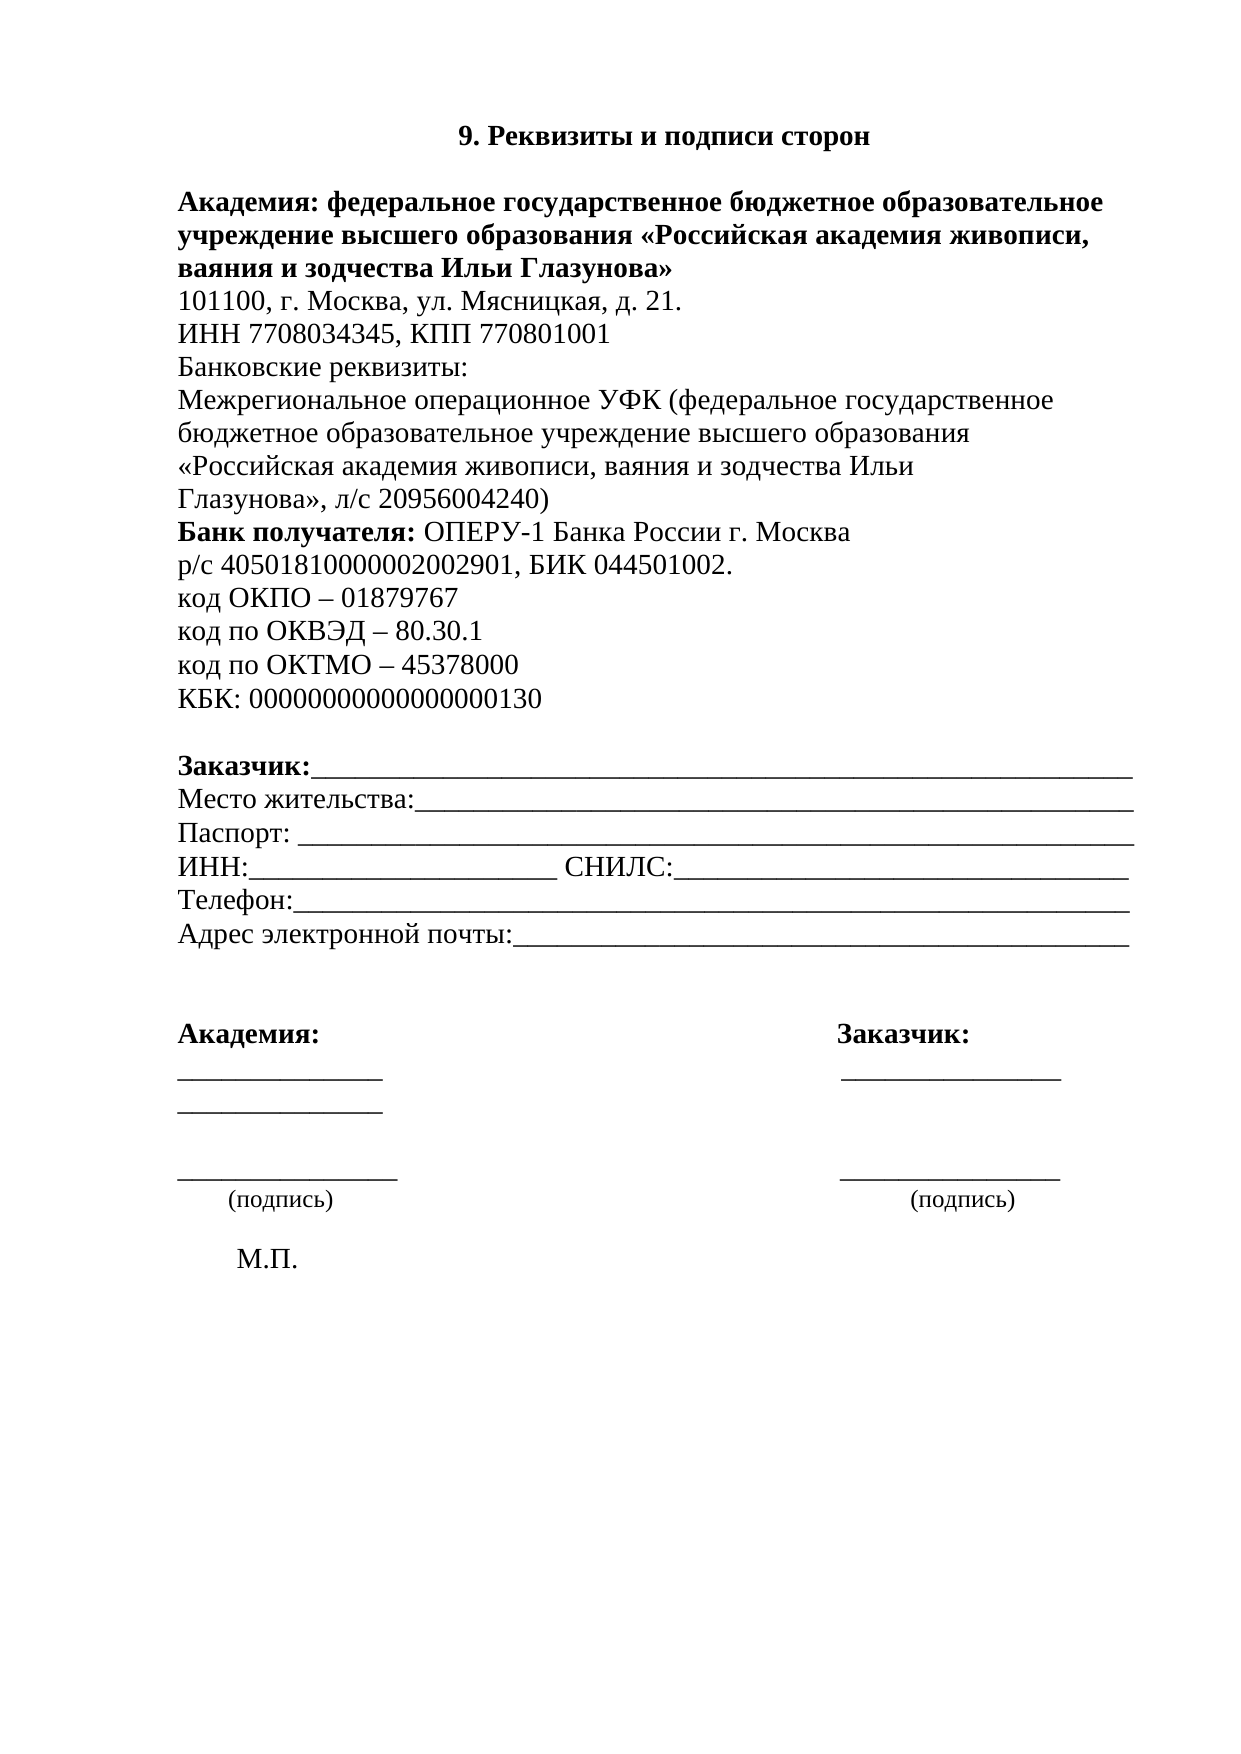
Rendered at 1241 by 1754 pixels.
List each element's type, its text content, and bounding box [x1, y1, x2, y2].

text код по ОКТМО – 45378000 [177, 647, 1146, 681]
text ИНН:_____________________ СНИЛС:_______________________________ [177, 849, 1152, 882]
text Межрегиональное операционное УФК (федеральное государственное [177, 383, 1146, 416]
text Академия: федеральное государственное бюджетное образовательное [177, 185, 1146, 218]
text КБК: 00000000000000000130 [177, 681, 1146, 714]
text ваяния и зодчества Ильи Глазунова» [177, 251, 1146, 284]
text 9. Реквизиты и подписи сторон [177, 118, 1152, 152]
text ______________ [177, 1083, 1152, 1117]
text код ОКПО – 01879767 [177, 581, 1146, 614]
text код по ОКВЭД – 80.30.1 [177, 614, 1146, 647]
text Паспорт: _________________________________________________________ [177, 815, 1152, 849]
text ______________ _______________ [177, 1050, 1152, 1083]
text Место жительства:_________________________________________________ [177, 782, 1152, 815]
text «Российская академия живописи, ваяния и зодчества Ильи [177, 449, 1146, 482]
text Глазунова», л/с 20956004240) [177, 482, 1146, 515]
text Банковские реквизиты: [177, 350, 1146, 383]
text бюджетное образовательное учреждение высшего образования [177, 416, 1146, 449]
text Адрес электронной почты:__________________________________________ [177, 916, 1152, 949]
text 101100, г. Москва, ул. Мясницкая, д. 21. [177, 284, 1146, 317]
text Академия: Заказчик: [177, 1016, 1152, 1050]
text р/с 40501810000002002901, БИК 044501002. [177, 548, 1146, 581]
text ИНН 7708034345, КПП 770801001 [177, 317, 1146, 350]
text Банк получателя: ОПЕРУ-1 Банка России г. Москва [177, 515, 1146, 548]
text учреждение высшего образования «Российская академия живописи, [177, 218, 1146, 251]
text Заказчик:________________________________________________________ [177, 748, 1152, 782]
text Телефон:_________________________________________________________ [177, 882, 1152, 916]
text М.П. [177, 1242, 1152, 1275]
text _______________ _______________ (подпись) (подпись) [177, 1151, 1152, 1213]
